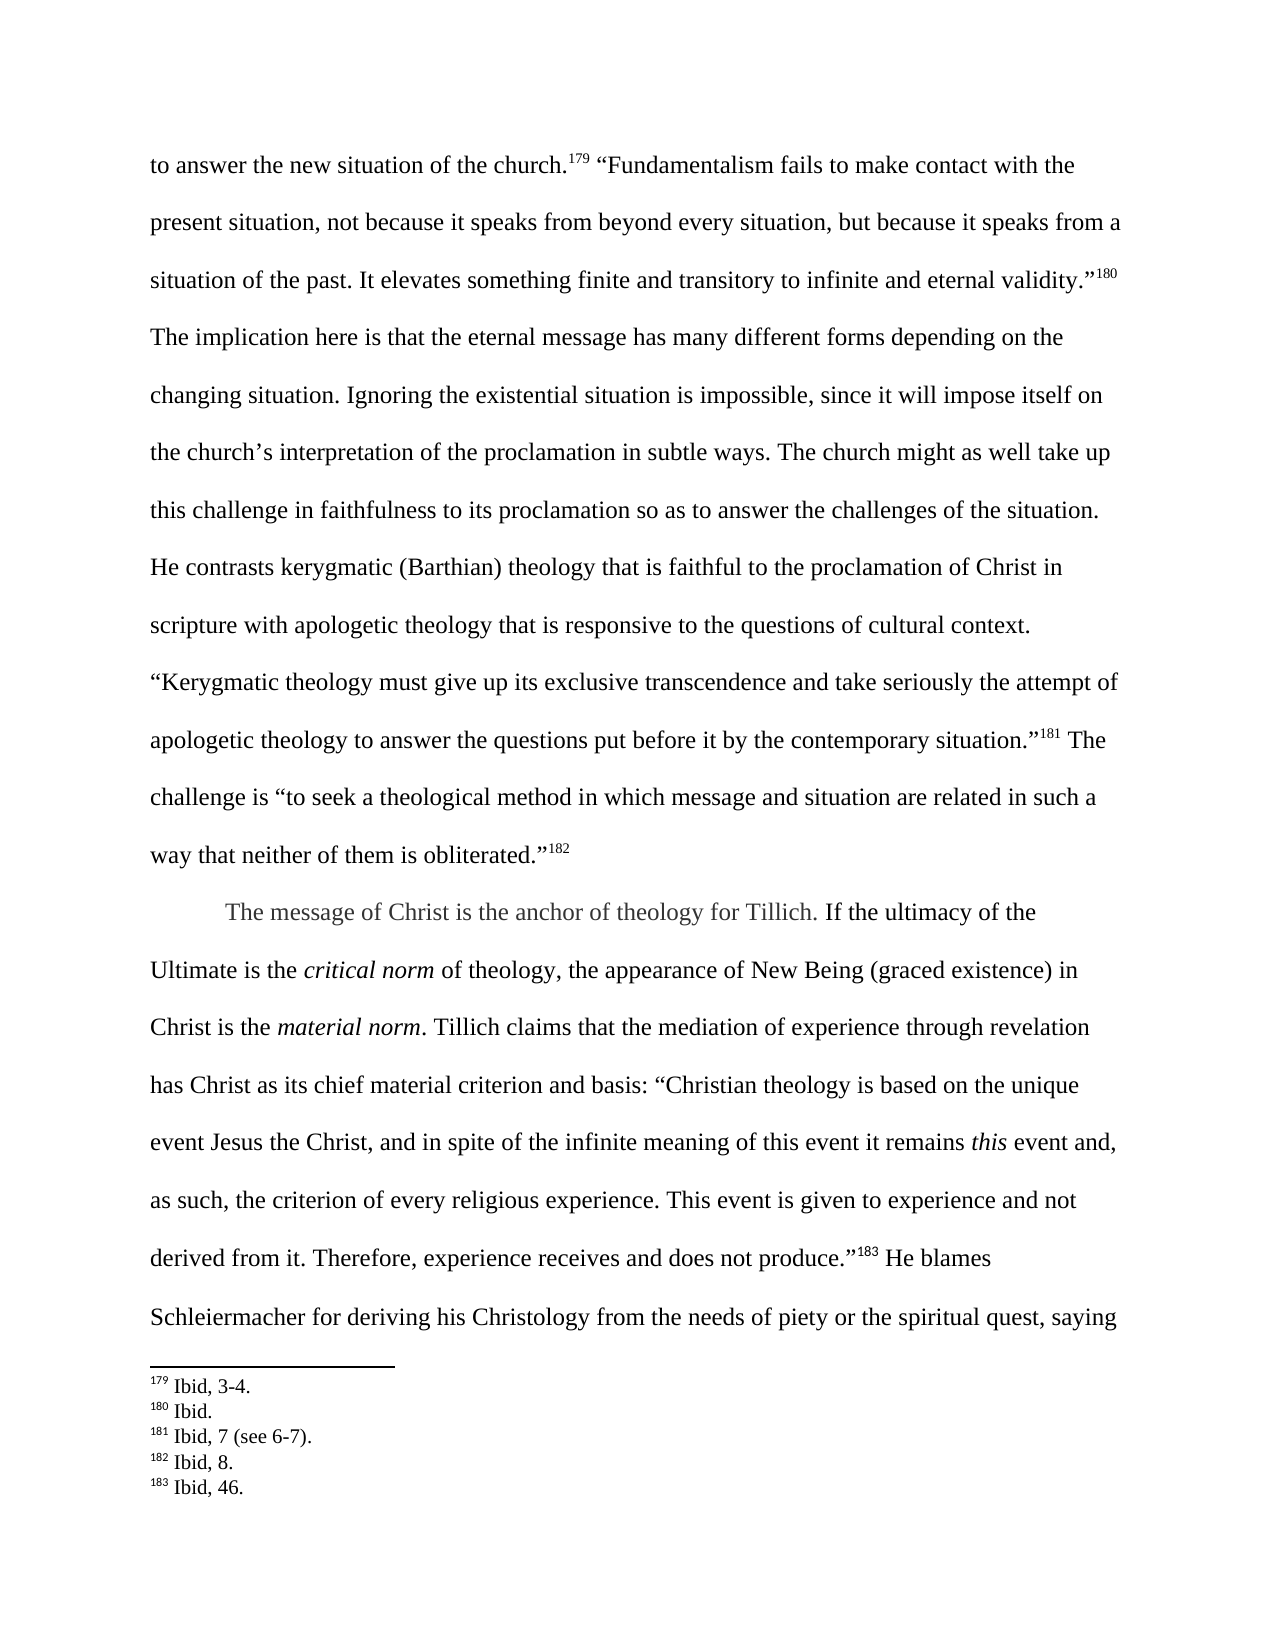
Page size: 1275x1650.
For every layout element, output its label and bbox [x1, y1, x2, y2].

text [150, 150, 1125, 869]
text [150, 897, 1125, 1331]
